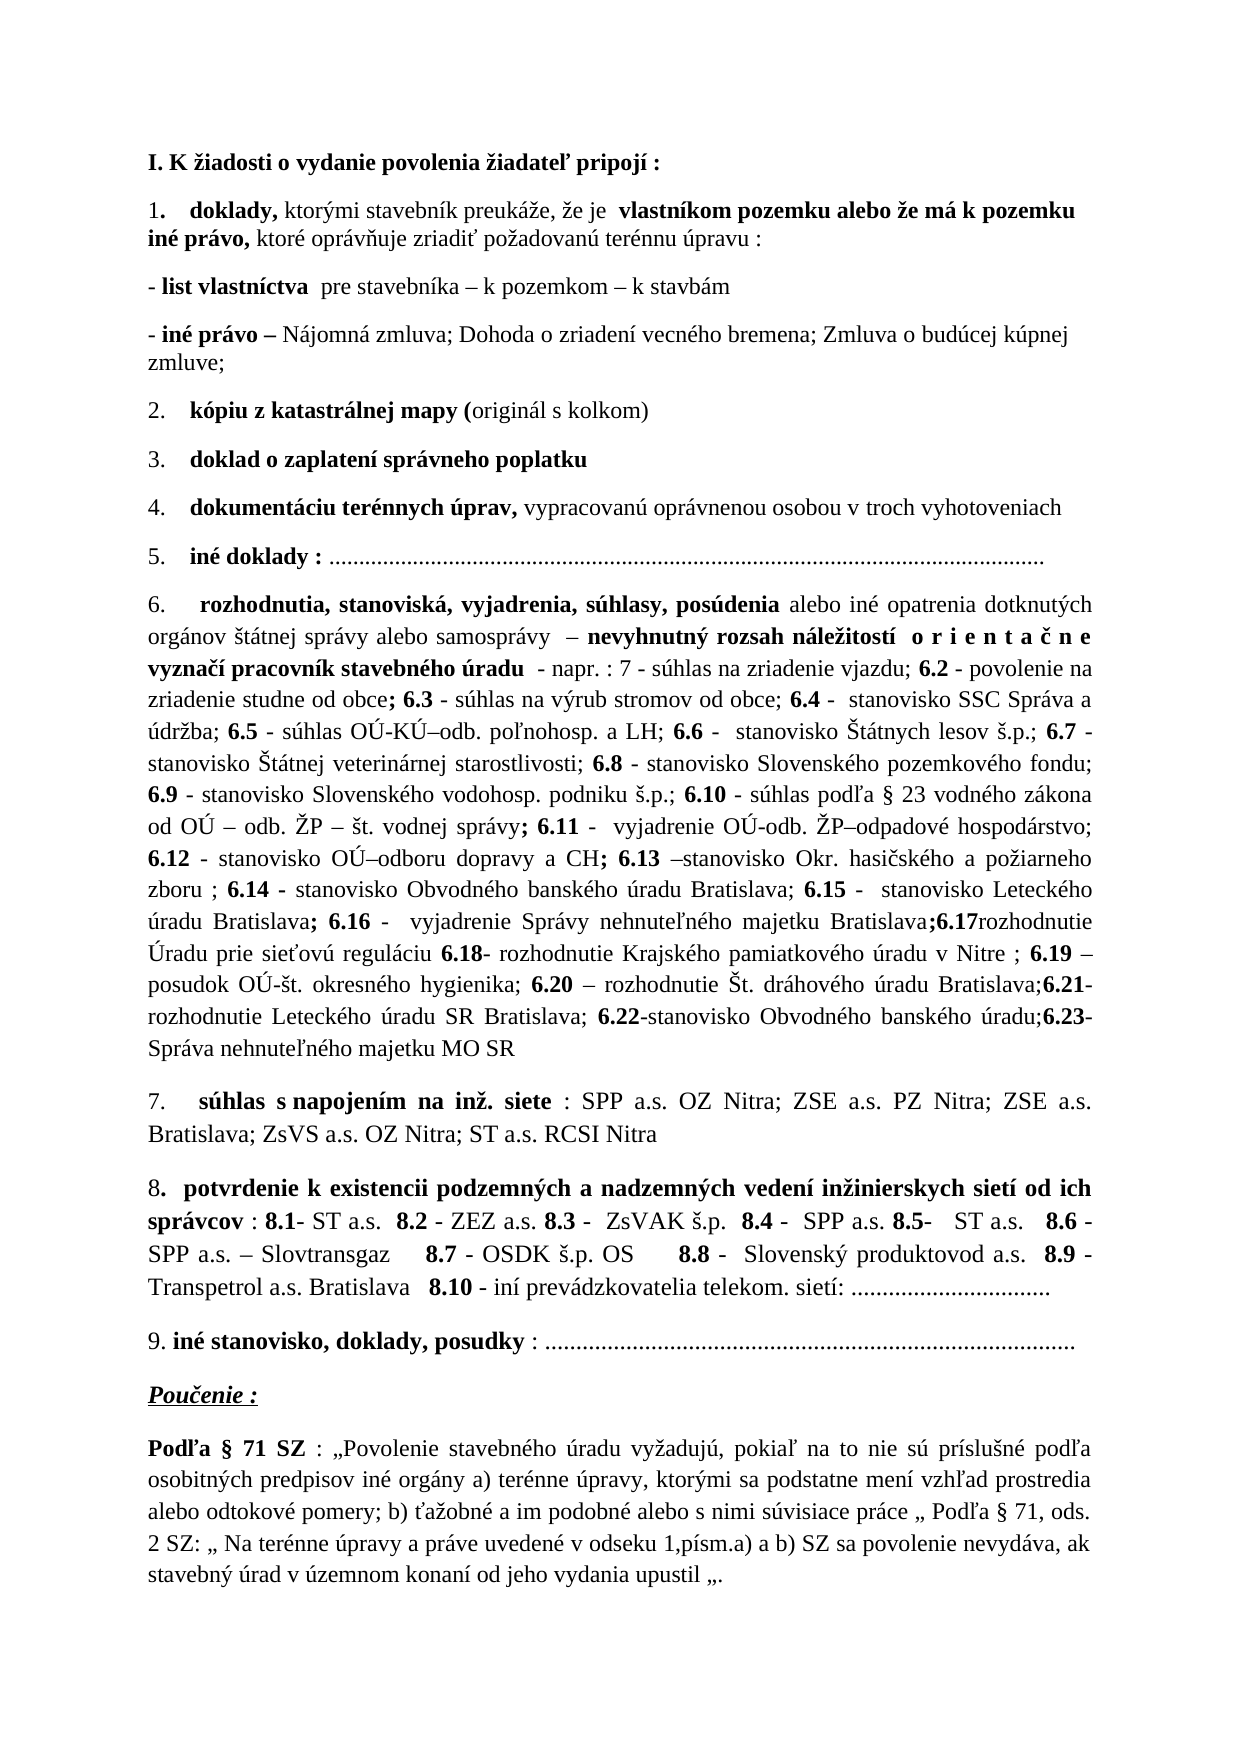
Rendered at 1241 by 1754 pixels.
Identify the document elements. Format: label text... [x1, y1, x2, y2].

text I. K žiadosti o vydanie povolenia žiadateľ pripojí : [148, 148, 1093, 175]
text 3. doklad o zaplatení správneho poplatku [148, 445, 1093, 473]
text 8. potvrdenie k existencii podzemných a nadzemných vedení inžinierskych sietí od ich správcov : 8.1- ST a.s. 8.2 - ZEZ a.s. 8.3 - ZsVAK š.p. 8.4 - SPP a.s. 8.5- ST a.s. 8.6 -SPP a.s. – Slovtransgaz 8.7 - OSDK š.p. OS 8.8 - Slovenský produktovod a.s. 8.9 - Transpetrol a.s. Bratislava 8.10 - iní prevádzkovatelia telekom. sietí: ................................ [148, 1173, 1093, 1301]
text - list vlastníctva pre stavebníka – k pozemkom – k stavbám [148, 272, 1093, 300]
text 1. doklady, ktorými stavebník preukáže, že je vlastníkom pozemku alebo že má k pozemku iné právo, ktoré oprávňuje zriadiť požadovanú terénnu úpravu : [148, 196, 1093, 251]
text 5. iné doklady : ........................................................................................................................ [148, 542, 1093, 569]
text - iné právo – Nájomná zmluva; Dohoda o zriadení vecného bremena; Zmluva o budúcej kúpnej zmluve; [148, 321, 1093, 376]
text Podľa § 71 SZ : „Povolenie stavebného úradu vyžadujú, pokiaľ na to nie sú príslušné podľa osobitných predpisov iné orgány a) terénne úpravy, ktorými sa podstatne mení vzhľad prostredia alebo odtokové pomery; b) ťažobné a im podobné alebo s nimi súvisiace práce „ Podľa § 71, ods. 2 SZ: „ Na terénne úpravy a práve uvedené v odseku 1,písm.a) a b) SZ sa povolenie nevydáva, ak stavebný úrad v územnom konaní od jeho vydania upustil „. [148, 1434, 1093, 1588]
text 6. rozhodnutia, stanoviská, vyjadrenia, súhlasy, posúdenia alebo iné opatrenia dotknutých orgánov štátnej správy alebo samosprávy – nevyhnutný rozsah náležitostí o r i e n t a č n e vyznačí pracovník stavebného úradu - napr. : 7 - súhlas na zriadenie vjazdu; 6.2 - povolenie na zriadenie studne od obce; 6.3 - súhlas na výrub stromov od obce; 6.4 - stanovisko SSC Správa a údržba; 6.5 - súhlas OÚ-KÚ–odb. poľnohosp. a LH; 6.6 - stanovisko Štátnych lesov š.p.; 6.7 - stanovisko Štátnej veterinárnej starostlivosti; 6.8 - stanovisko Slovenského pozemkového fondu; 6.9 - stanovisko Slovenského vodohosp. podniku š.p.; 6.10 - súhlas podľa § 23 vodného zákona od OÚ – odb. ŽP – št. vodnej správy; 6.11 - vyjadrenie OÚ-odb. ŽP–odpadové hospodárstvo; 6.12 - stanovisko OÚ–odboru dopravy a CH; 6.13 –stanovisko Okr. hasičského a požiarneho zboru ; 6.14 - stanovisko Obvodného banského úradu Bratislava; 6.15 - stanovisko Leteckého úradu Bratislava; 6.16 - vyjadrenie Správy nehnuteľného majetku Bratislava;6.17rozhodnutie Úradu prie sieťovú reguláciu 6.18- rozhodnutie Krajského pamiatkového úradu v Nitre ; 6.19 – posudok OÚ-št. okresného hygienika; 6.20 – rozhodnutie Št. dráhového úradu Bratislava;6.21-rozhodnutie Leteckého úradu SR Bratislava; 6.22-stanovisko Obvodného banského úradu;6.23-Správa nehnuteľného majetku MO SR [148, 590, 1093, 1061]
text 9. iné stanovisko, doklady, posudky : ..................................................................................... [148, 1326, 1093, 1355]
text 2. kópiu z katastrálnej mapy (originál s kolkom) [148, 397, 1093, 424]
text Poučenie : [148, 1380, 1093, 1408]
text 7. súhlas s napojením na inž. siete : SPP a.s. OZ Nitra; ZSE a.s. PZ Nitra; ZSE a.s. Bratislava; ZsVS a.s. OZ Nitra; ST a.s. RCSI Nitra [148, 1086, 1093, 1148]
text 4. dokumentáciu terénnych úprav, vypracovanú oprávnenou osobou v troch vyhotoveniach [148, 493, 1093, 521]
